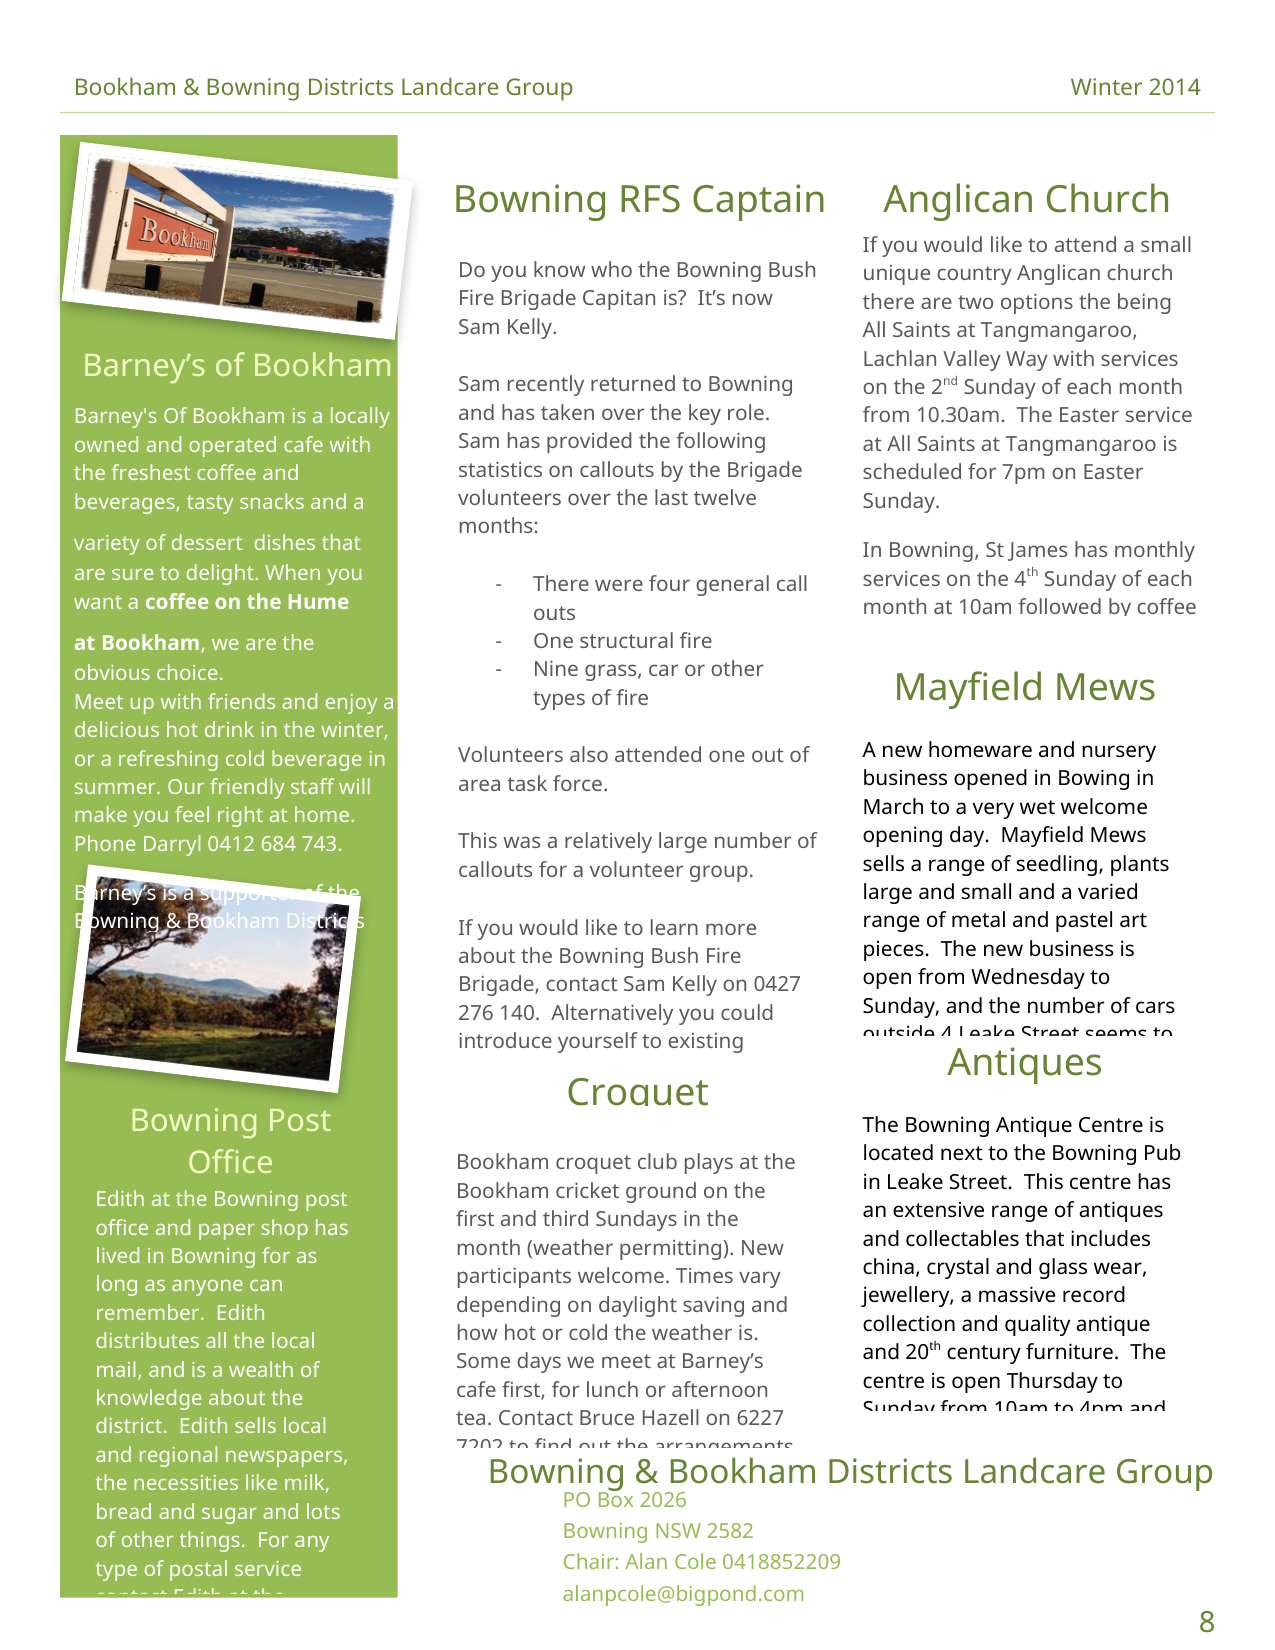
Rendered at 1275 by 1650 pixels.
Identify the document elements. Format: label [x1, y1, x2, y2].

picture [77, 877, 349, 1081]
picture [74, 154, 401, 328]
picture [92, 918, 97, 927]
picture [213, 890, 218, 899]
